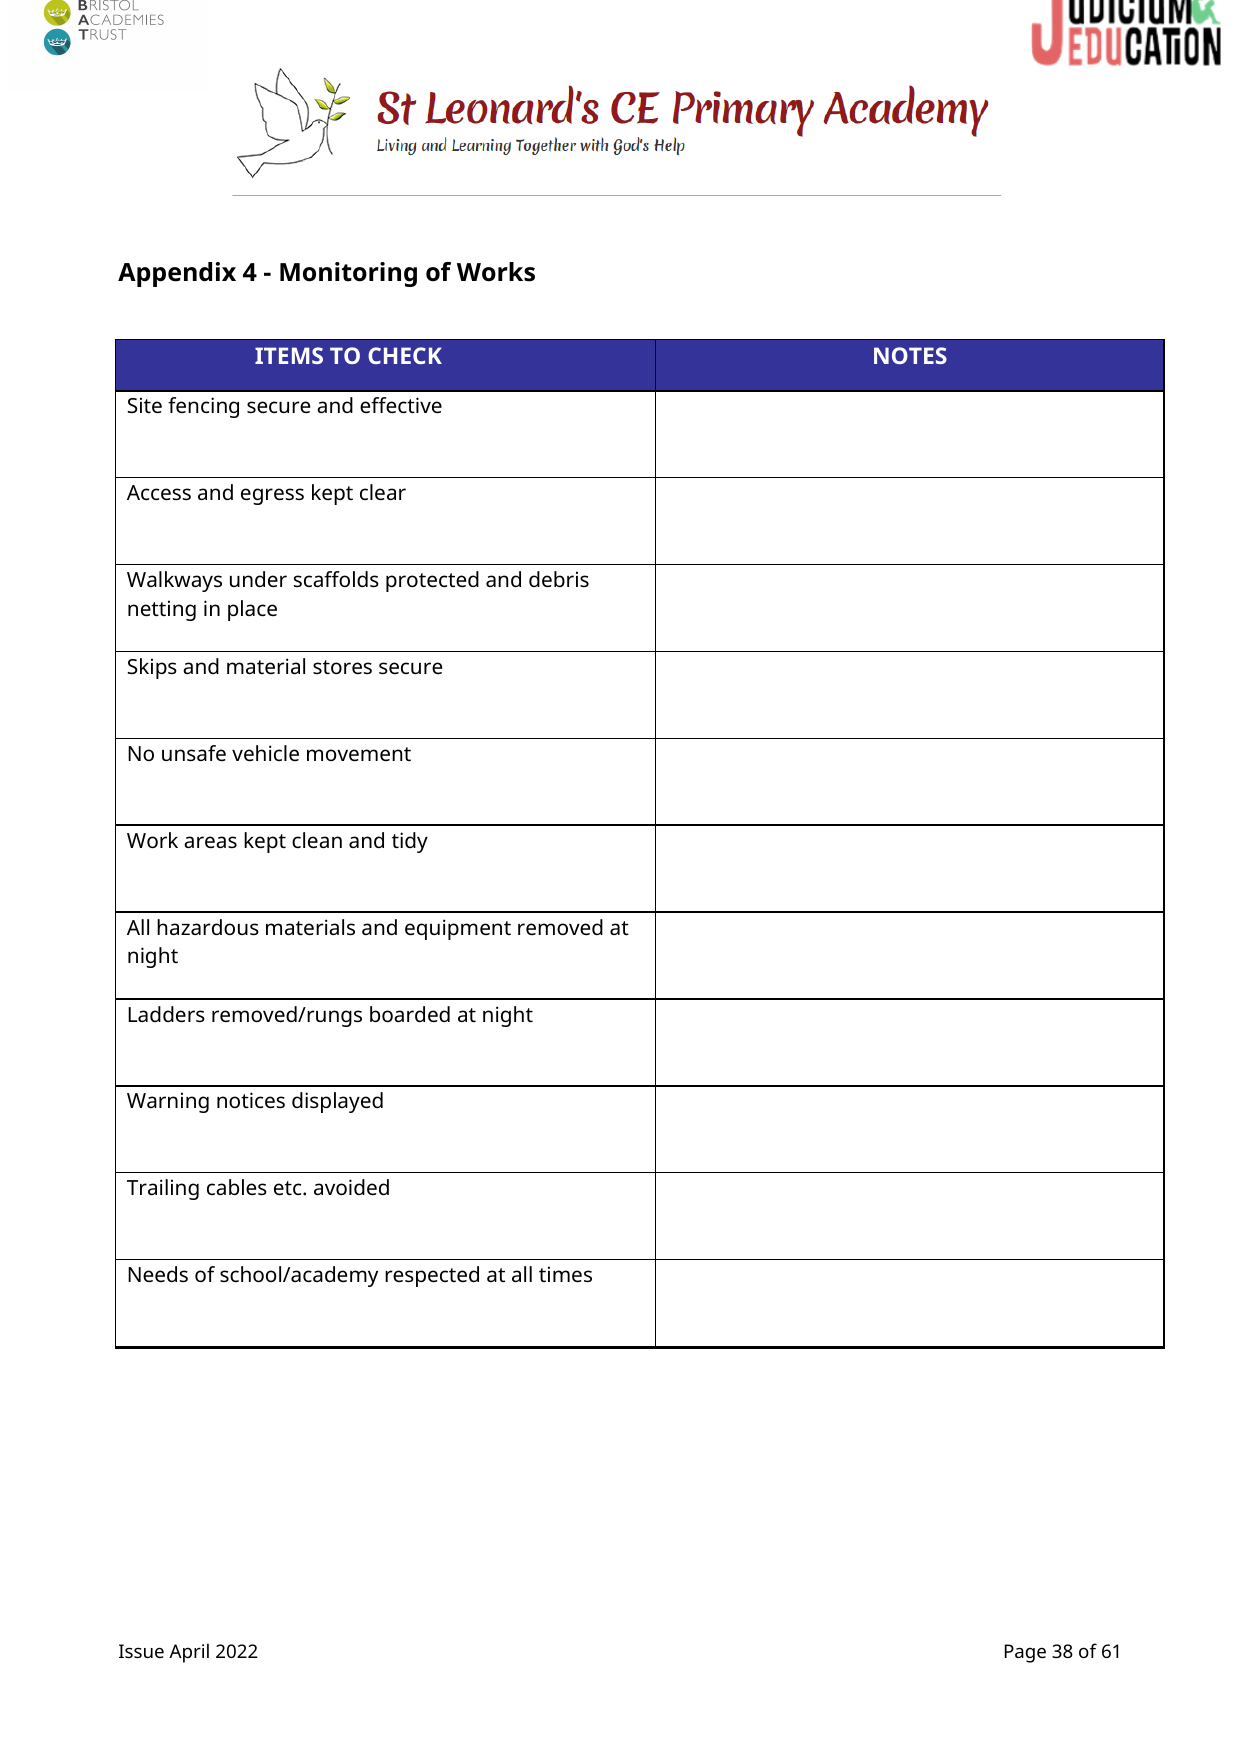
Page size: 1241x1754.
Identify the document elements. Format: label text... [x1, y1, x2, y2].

picture [9, 0, 209, 92]
table_cell [656, 1000, 1163, 1085]
table_cell Walkways under scaffolds protected and debris netting in place [116, 565, 655, 651]
picture [232, 57, 1002, 196]
table_cell Trailing cables etc. avoided [116, 1173, 655, 1259]
table_cell Work areas kept clean and tidy [116, 826, 655, 911]
subtitle Appendix 4 - Monitoring of Works [118, 193, 1122, 288]
table_cell [656, 1173, 1163, 1259]
table_cell Ladders removed/rungs boarded at night [116, 1000, 655, 1085]
table_cell [656, 565, 1163, 651]
table_cell Access and egress kept clear [116, 478, 655, 564]
table_cell [656, 478, 1163, 564]
table_cell [656, 913, 1163, 998]
picture [1031, 0, 1222, 67]
table_cell [656, 1087, 1163, 1172]
table_cell All hazardous materials and equipment removed at night [116, 913, 655, 998]
table_header ITEMS TO CHECK [116, 340, 655, 390]
table_cell Warning notices displayed [116, 1087, 655, 1172]
table_cell Site fencing secure and effective [116, 392, 655, 477]
table_cell [656, 739, 1163, 824]
table_cell [656, 392, 1163, 477]
table_cell Needs of school/academy respected at all times [116, 1260, 655, 1346]
table_cell [656, 652, 1163, 737]
table_cell [656, 826, 1163, 911]
table_cell [656, 1260, 1163, 1346]
table_cell No unsafe vehicle movement [116, 739, 655, 824]
table_cell Skips and material stores secure [116, 652, 655, 737]
table_header NOTES [656, 340, 1163, 390]
